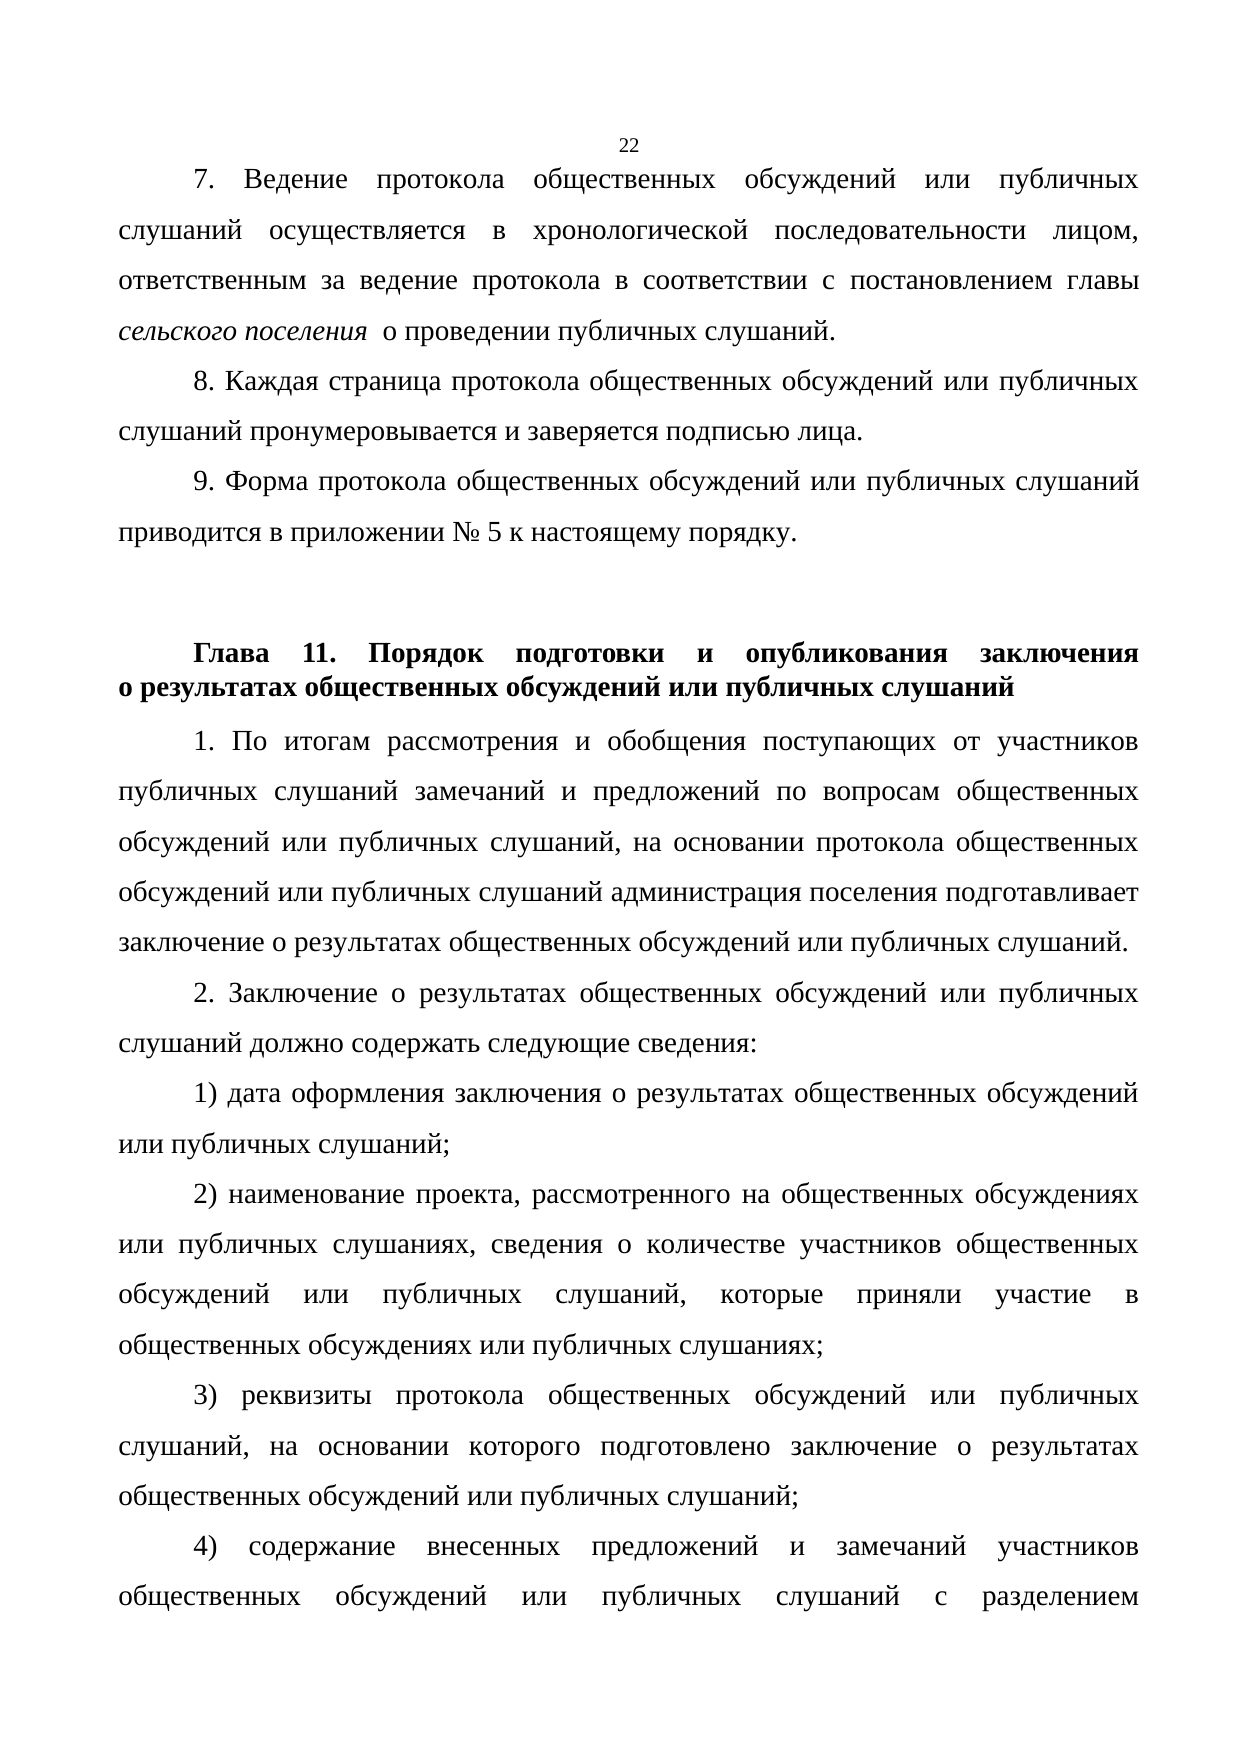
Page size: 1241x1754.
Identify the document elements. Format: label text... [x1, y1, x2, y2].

text 8. Каждая страница протокола общественных обсуждений или публичных слушаний пронумеровывается и заверяется подписью лица. [118, 363, 1140, 447]
text 2. Заключение о результатах общественных обсуждений или публичных слушаний должно содержать следующие сведения: [118, 975, 1140, 1059]
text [118, 1528, 1140, 1612]
subtitle Глава 11. Порядок подготовки и опубликования заключения о результатах общественных обсуждений или публичных слушаний [118, 635, 1140, 702]
text 9. Форма протокола общественных обсуждений или публичных слушаний приводится в приложении № 5 к настоящему порядку. [118, 463, 1140, 547]
text 1) дата оформления заключения о результатах общественных обсуждений или публичных слушаний; [118, 1075, 1140, 1159]
text 3) реквизиты протокола общественных обсуждений или публичных слушаний, на основании которого подготовлено заключение о результатах общественных обсуждений или публичных слушаний; [118, 1377, 1140, 1511]
text 1. По итогам рассмотрения и обобщения поступающих от участников публичных слушаний замечаний и предложений по вопросам общественных обсуждений или публичных слушаний, на основании протокола общественных обсуждений или публичных слушаний администрация поселения подготавливает заключение о результатах общественных обсуждений или публичных слушаний. [118, 723, 1140, 958]
text 7. Ведение протокола общественных обсуждений или публичных слушаний осуществляется в хронологической последовательности лицом, ответственным за ведение протокола в соответствии с постановлением главы сельского поселения о проведении публичных слушаний. [118, 162, 1140, 346]
text 2) наименование проекта, рассмотренного на общественных обсуждениях или публичных слушаниях, сведения о количестве участников общественных обсуждений или публичных слушаний, которые приняли участие в общественных обсуждениях или публичных слушаниях; [118, 1176, 1140, 1361]
